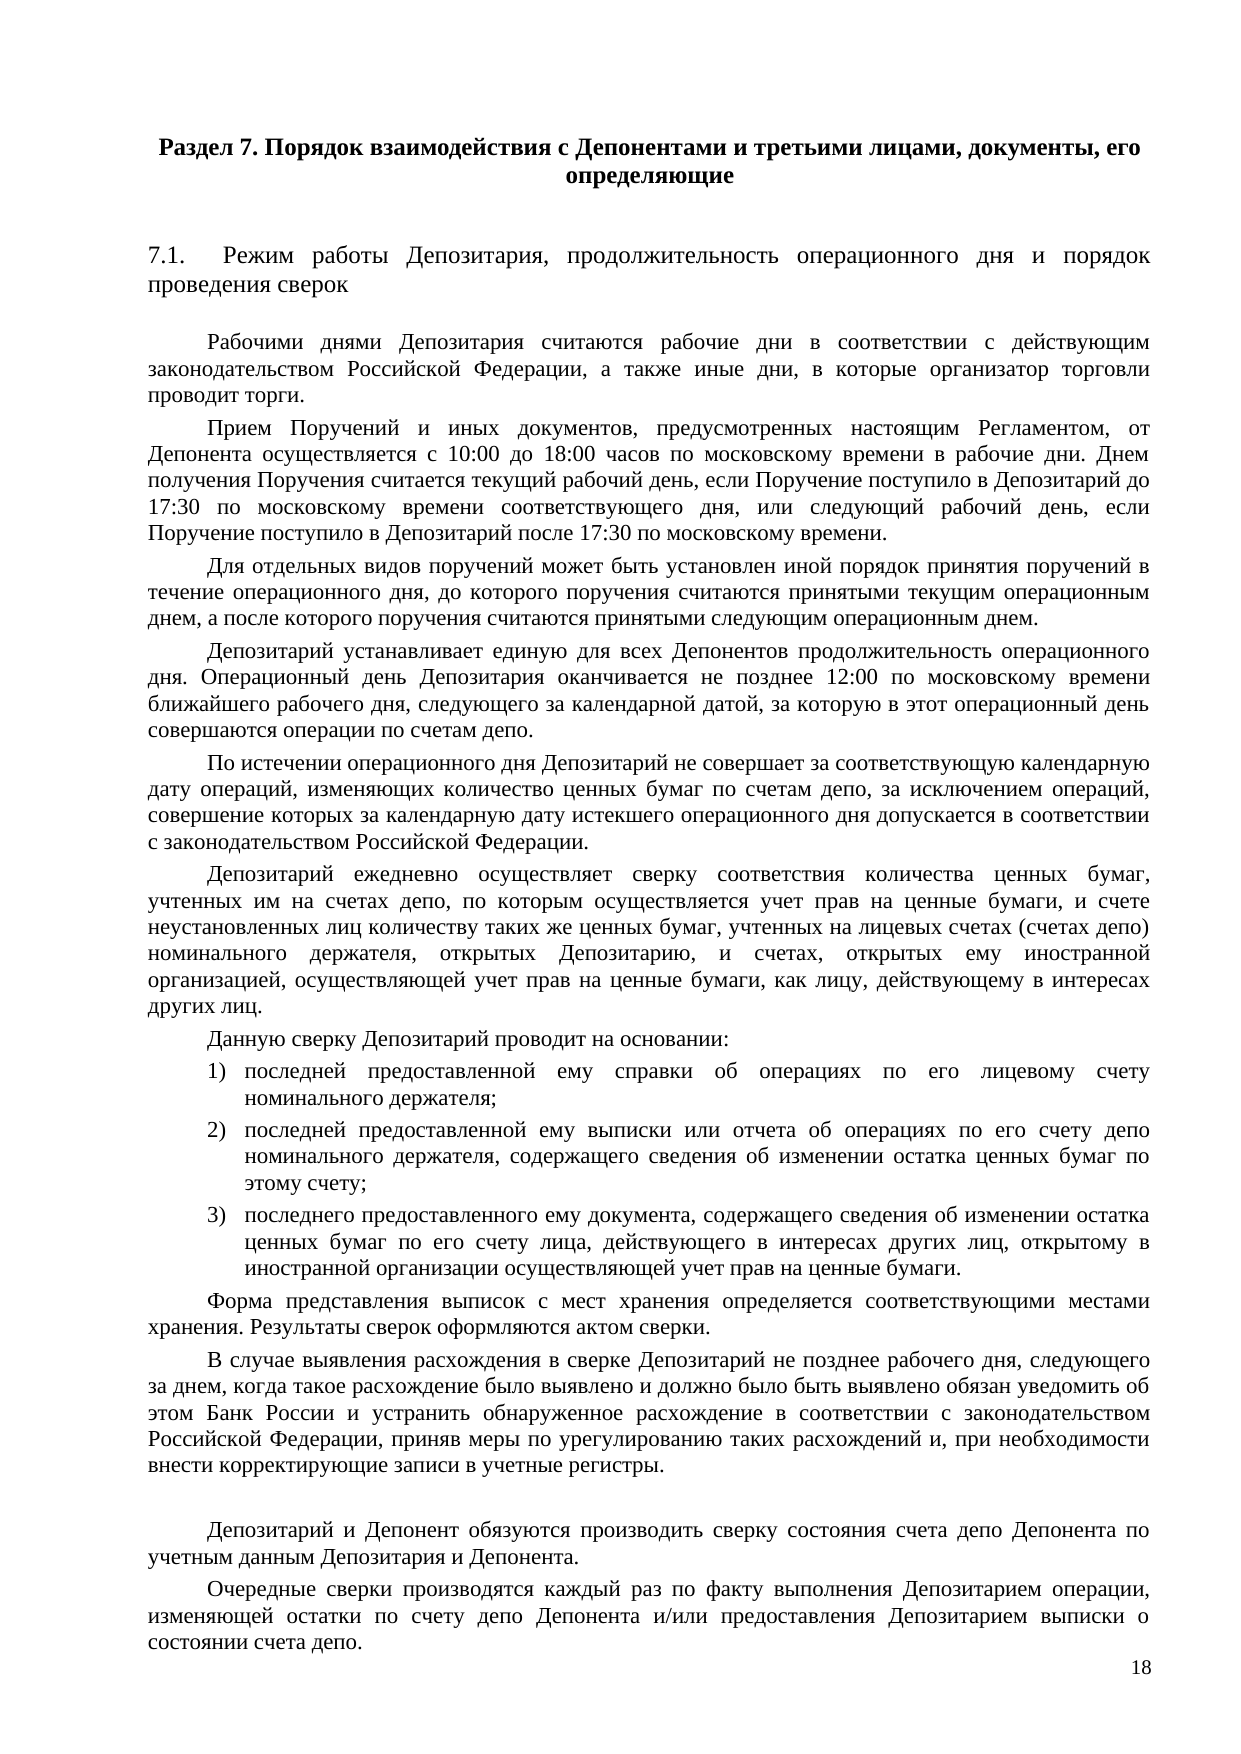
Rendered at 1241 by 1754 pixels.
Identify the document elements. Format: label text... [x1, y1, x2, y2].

list последнего предоставленного ему документа, содержащего сведения об изменении остатка ценных бумаг по его счету лица, действующего в интересах других лиц, открытому в иностранной организации осуществляющей учет прав на ценные бумаги. [207, 1202, 1152, 1281]
text Депозитарий и Депонент обязуются производить сверку состояния счета депо Депонента по учетным данным Депозитария и Депонента. [148, 1516, 1152, 1569]
text В случае выявления расхождения в сверке Депозитарий не позднее рабочего дня, следующего за днем, когда такое расхождение было выявлено и должно было быть выявлено обязан уведомить об этом Банк России и устранить обнаруженное расхождение в соответствии с законодательством Российской Федерации, приняв меры по урегулированию таких расхождений и, при необходимости внести корректирующие записи в учетные регистры. [148, 1346, 1152, 1478]
text Рабочими днями Депозитария считаются рабочие дни в соответствии с действующим законодательством Российской Федерации, а также иные дни, в которые организатор торговли проводит торги. [148, 328, 1152, 407]
text Очередные сверки производятся каждый раз по факту выполнения Депозитарием операции, изменяющей остатки по счету депо Депонента и/или предоставления Депозитарием выписки о состоянии счета депо. [148, 1575, 1152, 1654]
list последней предоставленной ему справки об операциях по его лицевому счету номинального держателя; [207, 1057, 1152, 1110]
text Для отдельных видов поручений может быть установлен иной порядок принятия поручений в течение операционного дня, до которого поручения считаются принятыми текущим операционным днем, а после которого поручения считаются принятыми следующим операционным днем. [148, 552, 1152, 631]
text По истечении операционного дня Депозитарий не совершает за соответствующую календарную дату операций, изменяющих количество ценных бумаг по счетам депо, за исключением операций, совершение которых за календарную дату истекшего операционного дня допускается в соответствии с законодательством Российской Федерации. [148, 749, 1152, 854]
text Форма представления выписок с мест хранения определяется соответствующими местами хранения. Результаты сверок оформляются актом сверки. [148, 1287, 1152, 1339]
text Депозитарий ежедневно осуществляет сверку соответствия количества ценных бумаг, учтенных им на счетах депо, по которым осуществляется учет прав на ценные бумаги, и счете неустановленных лиц количеству таких же ценных бумаг, учтенных на лицевых счетах (счетах депо) номинального держателя, открытых Депозитарию, и счетах, открытых ему иностранной организацией, осуществляющей учет прав на ценные бумаги, как лицу, действующему в интересах других лиц. [148, 860, 1152, 1018]
list последней предоставленной ему выписки или отчета об операциях по его счету депо номинального держателя, содержащего сведения об изменении остатка ценных бумаг по этому счету; [207, 1116, 1152, 1195]
subtitle 7.1. Режим работы Депозитария, продолжительность операционного дня и порядок проведения сверок [148, 241, 1152, 298]
subtitle Раздел 7. Порядок взаимодействия с Депонентами и третьими лицами, документы, его определяющие [148, 132, 1152, 189]
text Данную сверку Депозитарий проводит на основании: [148, 1025, 1152, 1051]
text Депозитарий устанавливает единую для всех Депонентов продолжительность операционного дня. Операционный день Депозитария оканчивается не позднее 12:00 по московскому времени ближайшего рабочего дня, следующего за календарной датой, за которую в этот операционный день совершаются операции по счетам депо. [148, 637, 1152, 742]
text Прием Поручений и иных документов, предусмотренных настоящим Регламентом, от Депонента осуществляется с 10:00 до 18:00 часов по московскому времени в рабочие дни. Днем получения Поручения считается текущий рабочий день, если Поручение поступило в Депозитарий до 17:30 по московскому времени соответствующего дня, или следующий рабочий день, если Поручение поступило в Депозитарий после 17:30 по московскому времени. [148, 414, 1152, 545]
